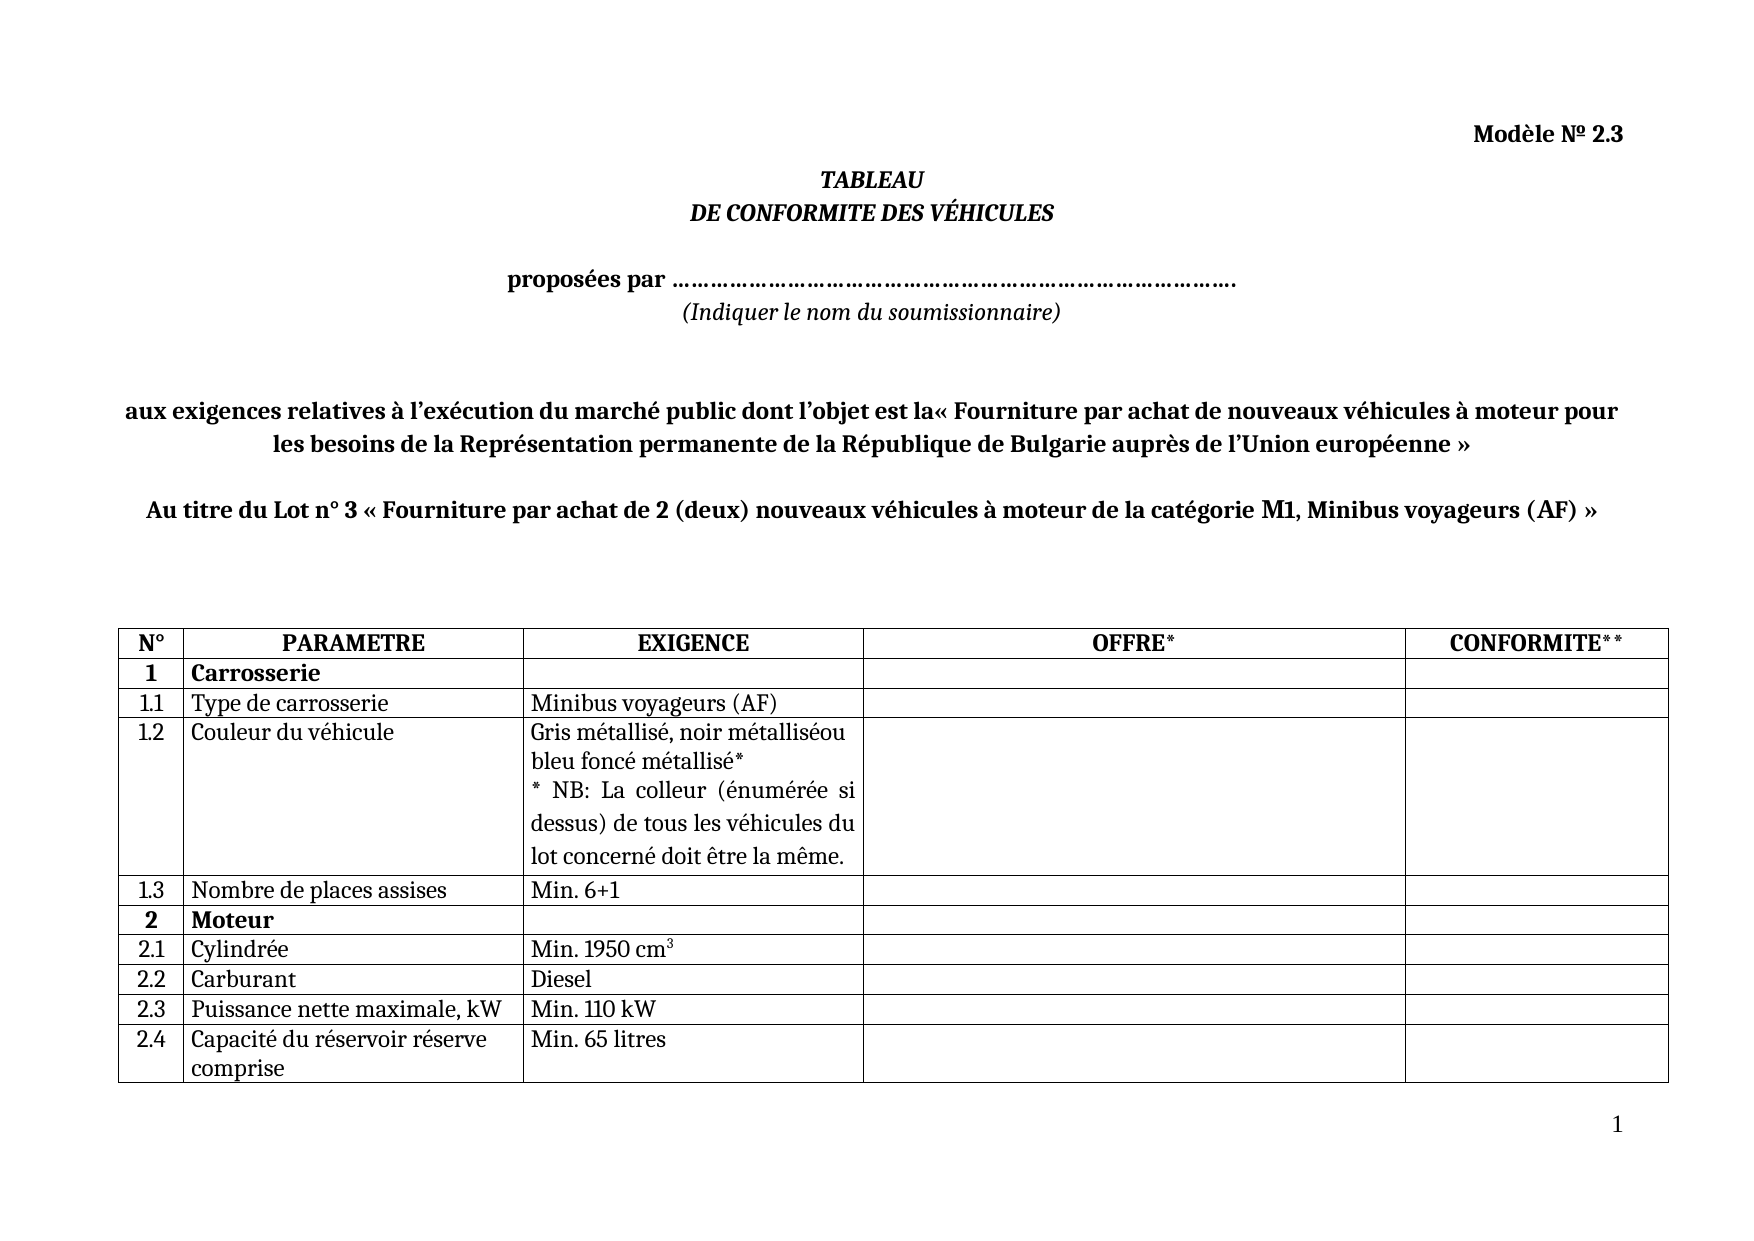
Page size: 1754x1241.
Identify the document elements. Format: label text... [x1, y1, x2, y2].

table_cell Minibus voyageurs (AF) [524, 689, 863, 717]
table_cell 1.1 [119, 689, 183, 717]
table_cell [864, 689, 1405, 717]
table_cell Puissance nette maximale, kW [184, 995, 523, 1024]
text Au titre du Lot n° 3 « Fourniture par achat de 2 (deux) nouveaux véhicules à moteur de la catégorie М1, Minibus voyageurs (АF) » [120, 496, 1623, 524]
table_header CONFORMITE** [1406, 629, 1668, 658]
text aux exigences relatives à l’exécution du marché public dont l’objet est la« Fourniture par achat de nouveaux véhicules à moteur pour les besoins de la Représentation permanente de la République de Bulgarie auprès de l’Union européenne » [120, 397, 1623, 458]
table_cell [1406, 935, 1668, 964]
table_cell [864, 995, 1405, 1024]
table_cell Couleur du véhicule [184, 718, 523, 875]
table_cell [1406, 906, 1668, 934]
table_cell Cylindrée [184, 935, 523, 964]
table_cell Type de carrosserie [184, 689, 523, 717]
table_cell Diesel [524, 965, 863, 994]
table_cell [1406, 1025, 1668, 1082]
table_cell [1406, 659, 1668, 687]
text TABLEAU [120, 166, 1623, 194]
table_cell Carrosserie [184, 659, 523, 687]
table_cell 2.4 [119, 1025, 183, 1082]
table_cell 1 [119, 659, 183, 687]
table_cell [1406, 718, 1668, 875]
table_header EXIGENCE [524, 629, 863, 658]
table_cell Gris métallisé, noir métalliséou bleu foncé métallisé* * NB: La colleur (énumérée si dessus) de tous les véhicules du lot concerné doit être la même. [524, 718, 863, 875]
table_cell [864, 659, 1405, 687]
table_cell [524, 906, 863, 934]
table_cell Moteur [184, 906, 523, 934]
table_header OFFRE* [864, 629, 1405, 658]
table_cell [864, 1025, 1405, 1082]
text DE CONFORMITE DES VÉHICULES [120, 198, 1623, 227]
table_cell 1.3 [119, 876, 183, 904]
table_cell [1406, 689, 1668, 717]
table_cell 2.1 [119, 935, 183, 964]
table_cell [864, 876, 1405, 904]
table_cell 2.2 [119, 965, 183, 994]
table_cell Capacité du réservoir réserve comprise [184, 1025, 523, 1082]
table_cell 2 [119, 906, 183, 934]
table_header N° [119, 629, 183, 658]
table_cell [524, 659, 863, 687]
table_cell Min. 6+1 [524, 876, 863, 904]
table_cell [864, 935, 1405, 964]
table_cell 1.2 [119, 718, 183, 875]
table_cell [864, 906, 1405, 934]
table_cell [864, 965, 1405, 994]
table_cell [1406, 995, 1668, 1024]
text Modèle № 2.3 [120, 120, 1623, 149]
table_cell Min. 65 litres [524, 1025, 863, 1082]
table_cell [1406, 876, 1668, 904]
text (Indiquer le nom du soumissionnaire) [120, 298, 1623, 326]
table_cell Min. 110 kW [524, 995, 863, 1024]
text proposées par ……………………………………………………………………………. [120, 264, 1623, 293]
table_cell 2.3 [119, 995, 183, 1024]
table_cell [1406, 965, 1668, 994]
table_cell Nombre de places assises [184, 876, 523, 904]
table_header PARAMETRE [184, 629, 523, 658]
table_cell Carburant [184, 965, 523, 994]
table_cell [864, 718, 1405, 875]
table_cell Min. 1950 cm3 [524, 935, 863, 964]
